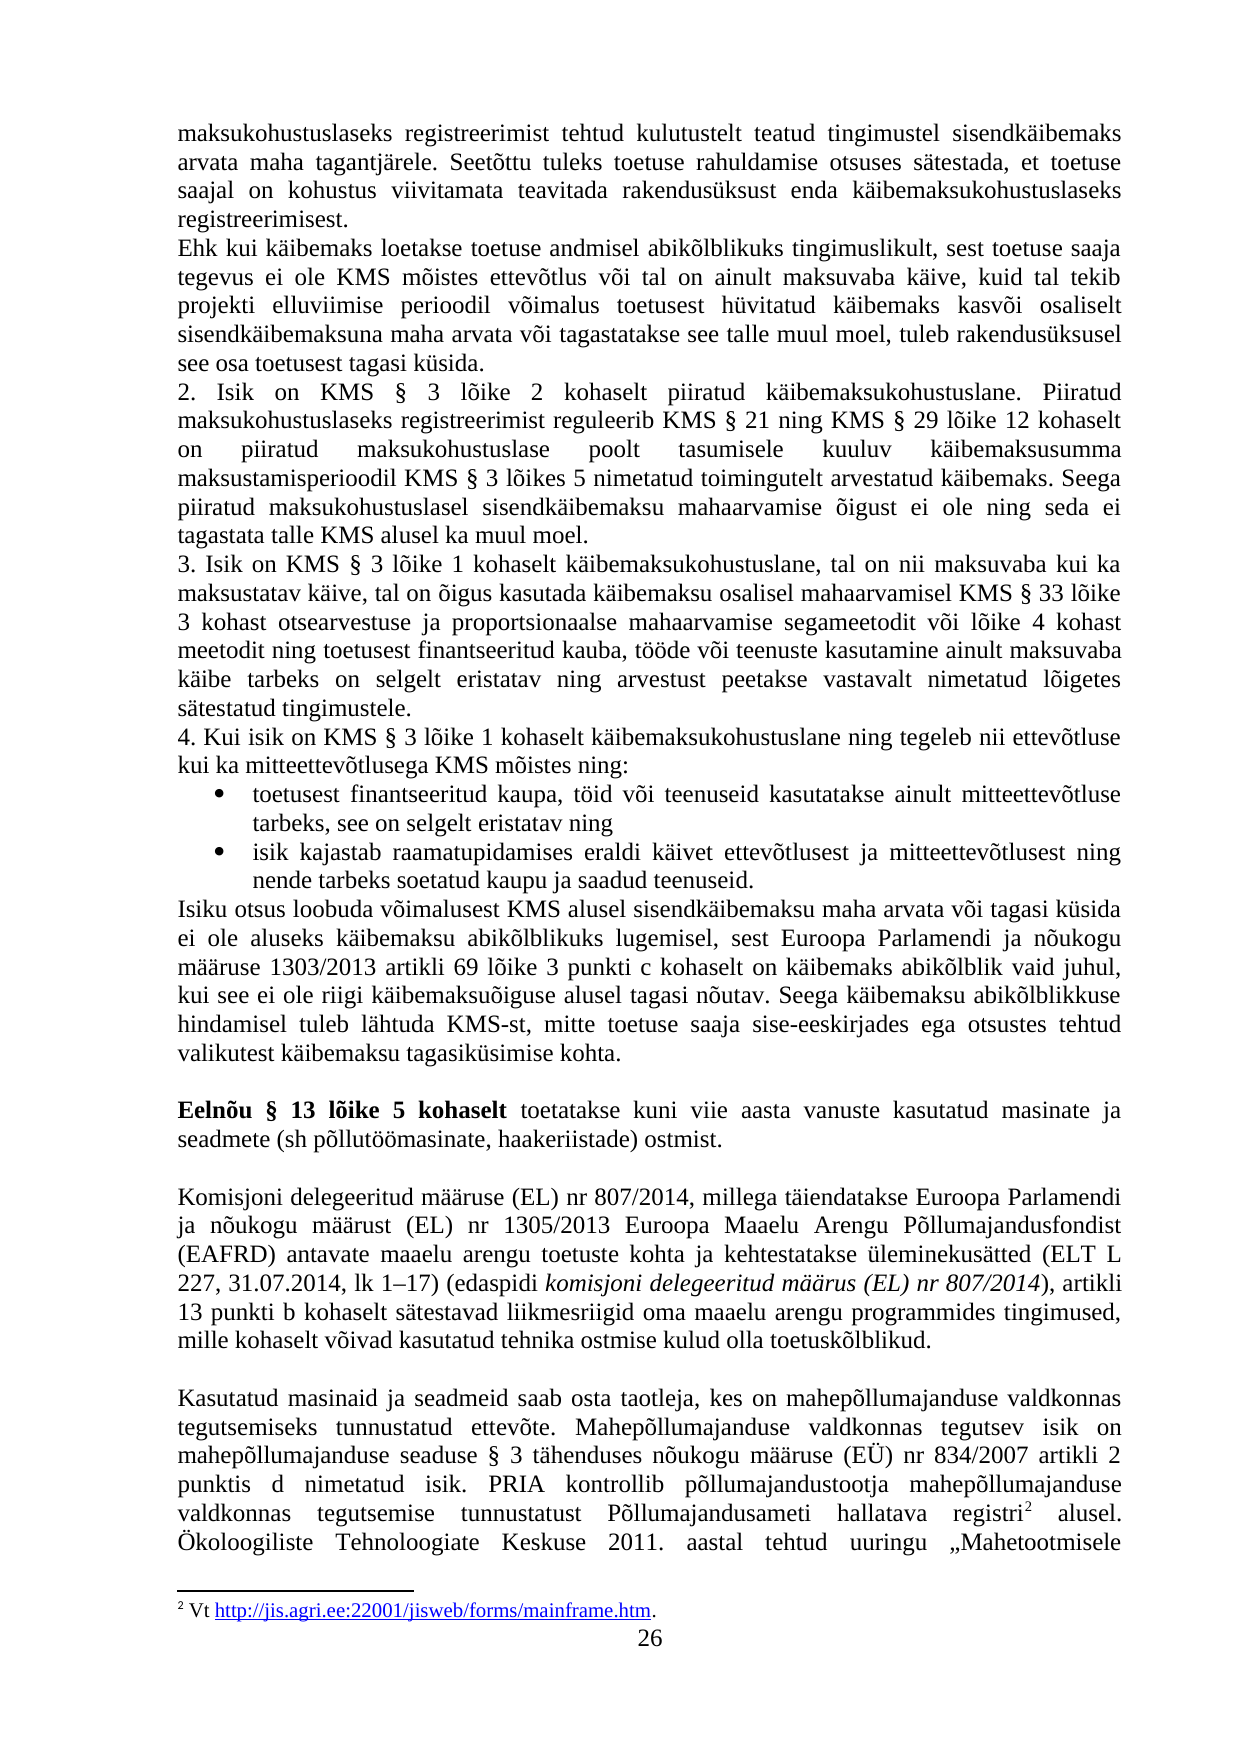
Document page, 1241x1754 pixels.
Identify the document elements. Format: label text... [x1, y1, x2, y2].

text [177, 1383, 1122, 1556]
list isik kajastab raamatupidamises eraldi käivet ettevõtlusest ja mitteettevõtlusest ning nende tarbeks soetatud kaupu ja saadud teenuseid. [215, 837, 1122, 894]
text 3. Isik on KMS § 3 lõike 1 kohaselt käibemaksukohustuslane, tal on nii maksuvaba kui ka maksustatav käive, tal on õigus kasutada käibemaksu osalisel mahaarvamisel KMS § 33 lõike 3 kohast otsearvestuse ja proportsionaalse mahaarvamise segameetodit või lõike 4 kohast meetodit ning toetusest finantseeritud kauba, tööde või teenuste kasutamine ainult maksuvaba käibe tarbeks on selgelt eristatav ning arvestust peetakse vastavalt nimetatud lõigetes sätestatud tingimustele. [177, 549, 1122, 722]
text 2. Isik on KMS § 3 lõike 2 kohaselt piiratud käibemaksukohustuslane. Piiratud maksukohustuslaseks registreerimist reguleerib KMS § 21 ning KMS § 29 lõike 12 kohaselt on piiratud maksukohustuslase poolt tasumisele kuuluv käibemaksusumma maksustamisperioodil KMS § 3 lõikes 5 nimetatud toimingutelt arvestatud käibemaks. Seega piiratud maksukohustuslasel sisendkäibemaksu mahaarvamise õigust ei ole ning seda ei tagastata talle KMS alusel ka muul moel. [177, 377, 1122, 549]
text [177, 118, 1122, 233]
text Komisjoni delegeeritud määruse (EL) nr 807/2014, millega täiendatakse Euroopa Parlamendi ja nõukogu määrust (EL) nr 1305/2013 Euroopa Maaelu Arengu Põllumajandusfondist (EAFRD) antavate maaelu arengu toetuste kohta ja kehtestatakse üleminekusätted (ELT L 227, 31.07.2014, lk 1–17) (edaspidi komisjoni delegeeritud määrus (EL) nr 807/2014), artikli 13 punkti b kohaselt sätestavad liikmesriigid oma maaelu arengu programmides tingimused, mille kohaselt võivad kasutatud tehnika ostmise kulud olla toetuskõlblikud. [177, 1182, 1122, 1354]
text Eelnõu § 13 lõike 5 kohaselt toetatakse kuni viie aasta vanuste kasutatud masinate ja seadmete (sh põllutöömasinate, haakeriistade) ostmist. [177, 1096, 1122, 1153]
list toetusest finantseeritud kaupa, töid või teenuseid kasutatakse ainult mitteettevõtluse tarbeks, see on selgelt eristatav ning [215, 779, 1122, 837]
text Ehk kui käibemaks loetakse toetuse andmisel abikõlblikuks tingimuslikult, sest toetuse saaja tegevus ei ole KMS mõistes ettevõtlus või tal on ainult maksuvaba käive, kuid tal tekib projekti elluviimise perioodil võimalus toetusest hüvitatud käibemaks kasvõi osaliselt sisendkäibemaksuna maha arvata või tagastatakse see talle muul moel, tuleb rakendusüksusel see osa toetusest tagasi küsida. [177, 233, 1122, 377]
text Isiku otsus loobuda võimalusest KMS alusel sisendkäibemaksu maha arvata või tagasi küsida ei ole aluseks käibemaksu abikõlblikuks lugemisel, sest Euroopa Parlamendi ja nõukogu määruse 1303/2013 artikli 69 lõike 3 punkti c kohaselt on käibemaks abikõlblik vaid juhul, kui see ei ole riigi käibemaksuõiguse alusel tagasi nõutav. Seega käibemaksu abikõlblikkuse hindamisel tuleb lähtuda KMS-st, mitte toetuse saaja sise-eeskirjades ega otsustes tehtud valikutest käibemaksu tagasiküsimise kohta. [177, 894, 1122, 1067]
text 4. Kui isik on KMS § 3 lõike 1 kohaselt käibemaksukohustuslane ning tegeleb nii ettevõtluse kui ka mitteettevõtlusega KMS mõistes ning: [177, 722, 1122, 779]
